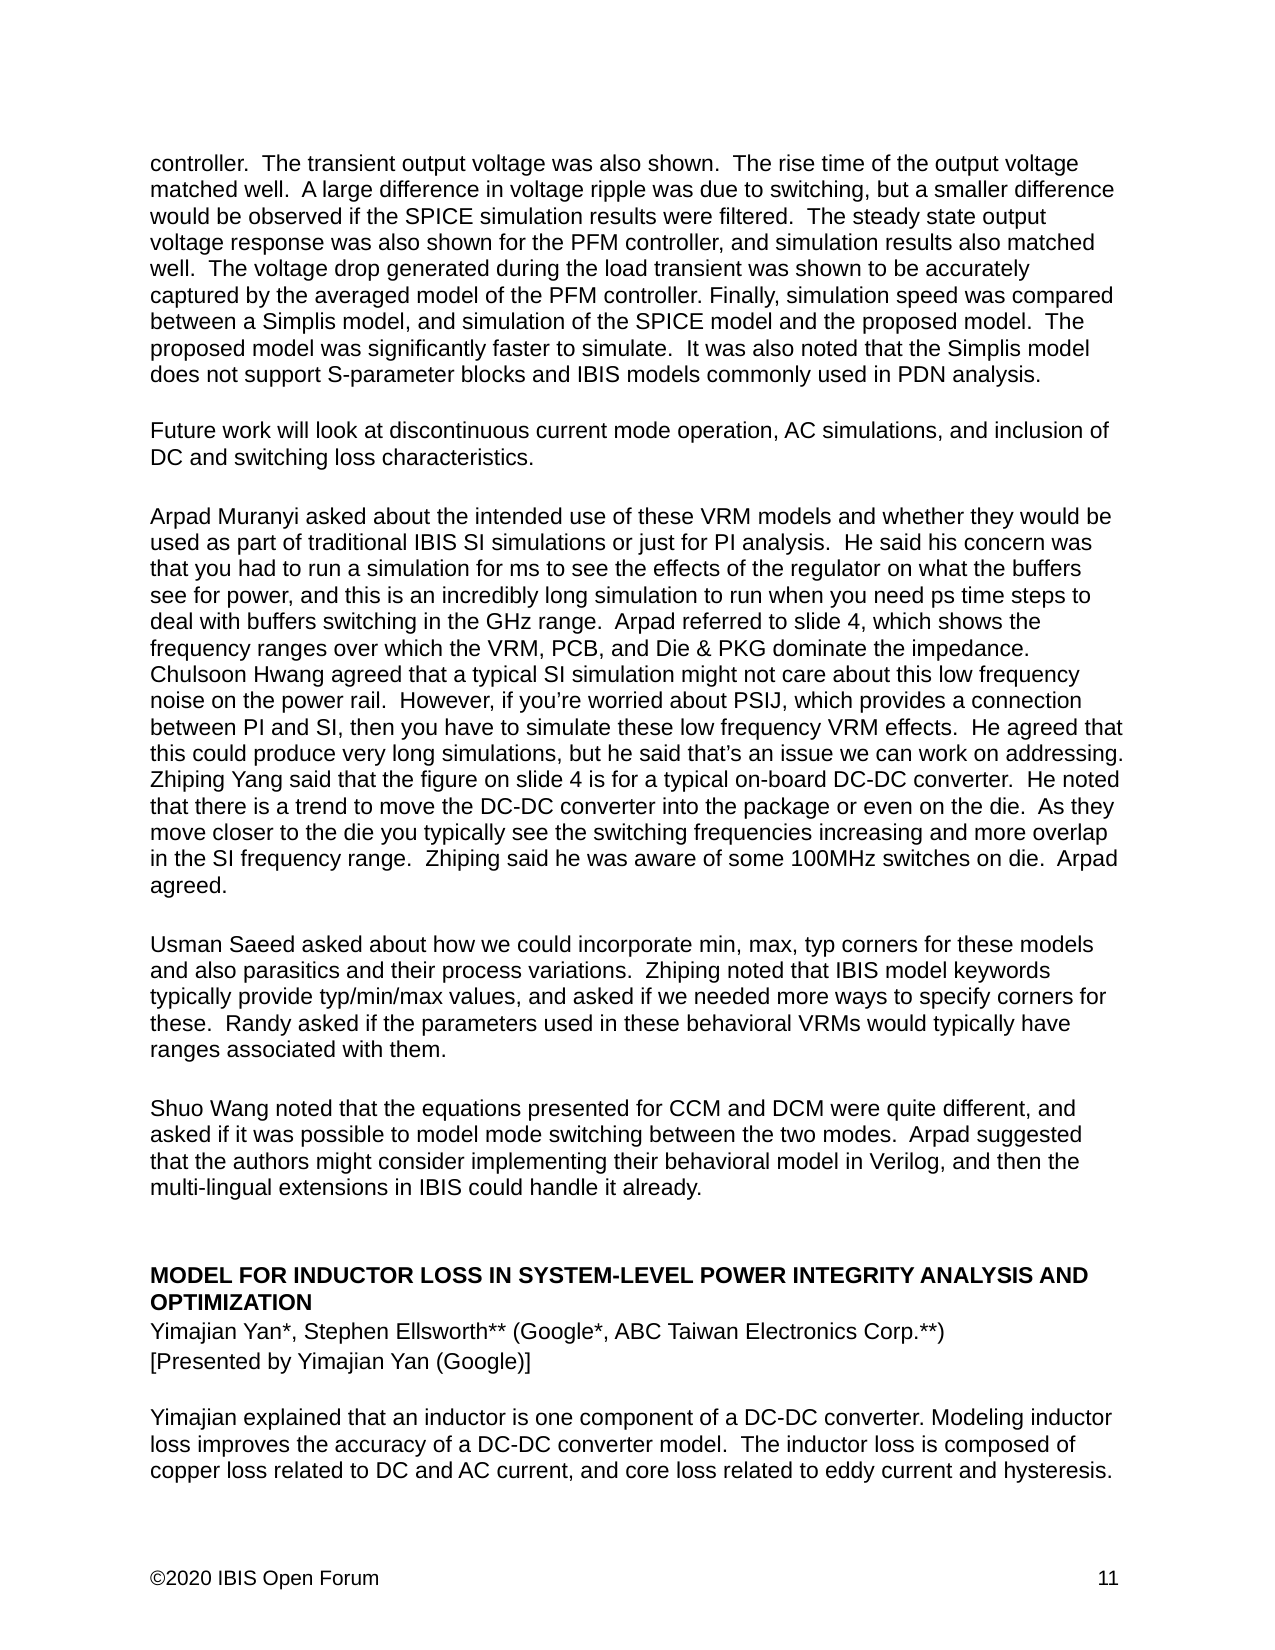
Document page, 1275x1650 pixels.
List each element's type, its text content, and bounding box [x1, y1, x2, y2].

text MODEL FOR INDUCTOR LOSS IN SYSTEM-LEVEL POWER INTEGRITY ANALYSIS AND OPTIMIZATION [150, 1262, 1124, 1315]
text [150, 1404, 1124, 1483]
text Arpad Muranyi asked about the intended use of these VRM models and whether they would be used as part of traditional IBIS SI simulations or just for PI analysis. He said his concern was that you had to run a simulation for ms to see the effects of the regulator on what the buffers see for power, and this is an incredibly long simulation to run when you need ps time steps to deal with buffers switching in the GHz range. Arpad referred to slide 4, which shows the frequency ranges over which the VRM, PCB, and Die & PKG dominate the impedance. Chulsoon Hwang agreed that a typical SI simulation might not care about this low frequency noise on the power rail. However, if you’re worried about PSIJ, which provides a connection between PI and SI, then you have to simulate these low frequency VRM effects. He agreed that this could produce very long simulations, but he said that’s an issue we can work on addressing. Zhiping Yang said that the figure on slide 4 is for a typical on-board DC-DC converter. He noted that there is a trend to move the DC-DC converter into the package or even on the die. As they move closer to the die you typically see the switching frequencies increasing and more overlap in the SI frequency range. Zhiping said he was aware of some 100MHz switches on die. Arpad agreed. [150, 503, 1124, 898]
text Future work will look at discontinuous current mode operation, AC simulations, and inclusion of DC and switching loss characteristics. [150, 417, 1124, 470]
text Usman Saeed asked about how we could incorporate min, max, typ corners for these models and also parasitics and their process variations. Zhiping noted that IBIS model keywords typically provide typ/min/max values, and asked if we needed more ways to specify corners for these. Randy asked if the parameters used in these behavioral VRMs would typically have ranges associated with them. [150, 931, 1124, 1062]
text [Presented by Yimajian Yan (Google)] [150, 1348, 1124, 1374]
text Yimajian Yan*, Stephen Ellsworth** (Google*, ABC Taiwan Electronics Corp.**) [150, 1318, 1124, 1345]
text Shuo Wang noted that the equations presented for CCM and DCM were quite different, and asked if it was possible to model mode switching between the two modes. Arpad suggested that the authors might consider implementing their behavioral model in Verilog, and then the multi-lingual extensions in IBIS could handle it already. [150, 1095, 1124, 1200]
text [150, 150, 1124, 387]
